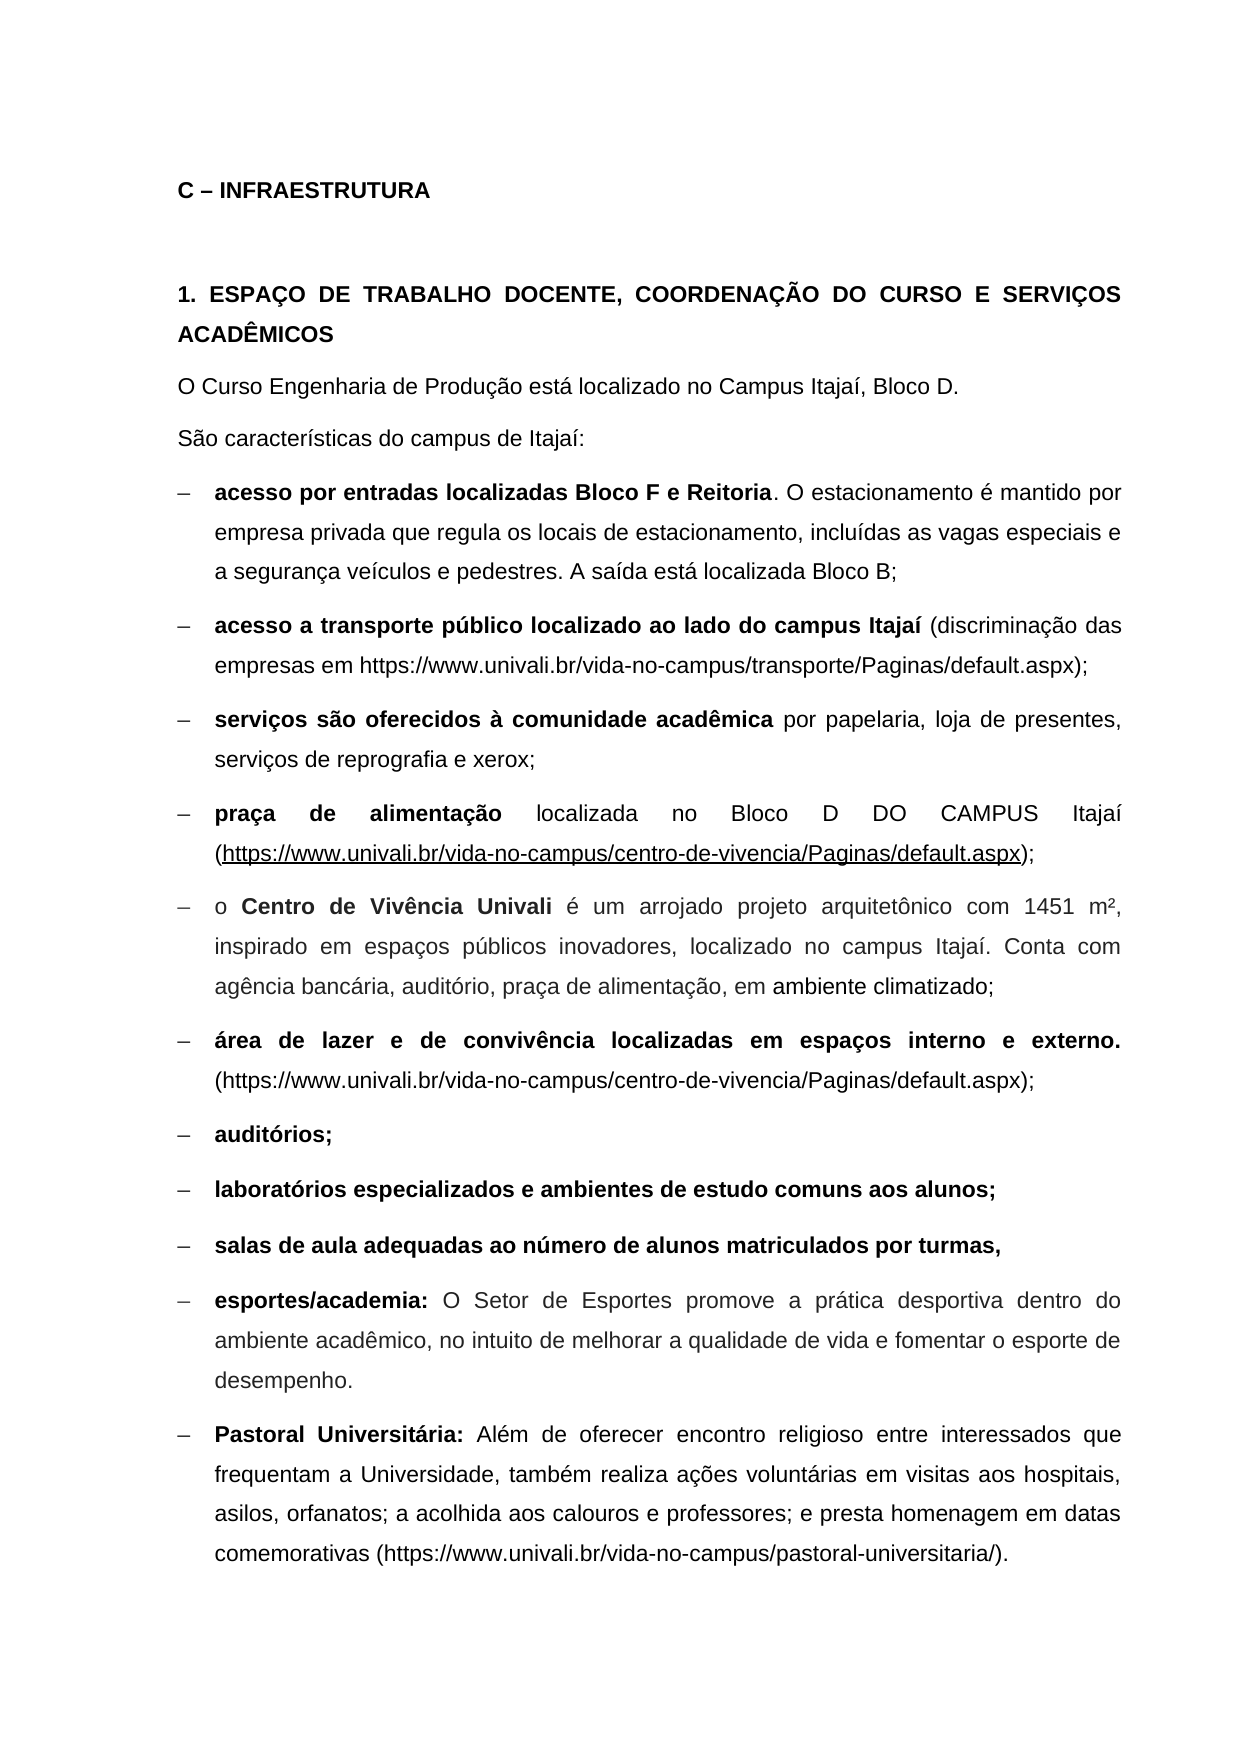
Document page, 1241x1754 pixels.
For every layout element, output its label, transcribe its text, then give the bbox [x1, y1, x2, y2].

list serviços são oferecidos à comunidade acadêmica por papelaria, loja de presentes, serviços de reprografia e xerox; [177, 704, 1122, 772]
list Pastoral Universitária: Além de oferecer encontro religioso entre interessados que frequentam a Universidade, também realiza ações voluntárias em visitas aos hospitais, asilos, orfanatos; a acolhida aos calouros e professores; e presta homenagem em datas comemorativas (https://www.univali.br/vida-no-campus/pastoral-universitaria/). [177, 1419, 1122, 1566]
list acesso a transporte público localizado ao lado do campus Itajaí (discriminação das empresas em https://www.univali.br/vida-no-campus/transporte/Paginas/default.aspx); [177, 610, 1122, 678]
text 1. ESPAÇO DE TRABALHO DOCENTE, COORDENAÇÃO DO CURSO E SERVIÇOS ACADÊMICOS [177, 281, 1122, 347]
list auditórios; [177, 1119, 1122, 1147]
list área de lazer e de convivência localizadas em espaços interno e externo. (https://www.univali.br/vida-no-campus/centro-de-vivencia/Paginas/default.aspx); [177, 1025, 1122, 1093]
list salas de aula adequadas ao número de alunos matriculados por turmas, [177, 1230, 1122, 1259]
text O Curso Engenharia de Produção está localizado no Campus Itajaí, Bloco D. [177, 373, 1122, 399]
list laboratórios especializados e ambientes de estudo comuns aos alunos; [177, 1174, 1122, 1203]
text C – INFRAESTRUTURA [177, 177, 1122, 203]
list esportes/academia: O Setor de Esportes promove a prática desportiva dentro do ambiente acadêmico, no intuito de melhorar a qualidade de vida e fomentar o esporte de desempenho. [177, 1286, 1122, 1393]
text São características do campus de Itajaí: [177, 424, 1122, 451]
list praça de alimentação localizada no Bloco D DO CAMPUS Itajaí (https://www.univali.br/vida-no-campus/centro-de-vivencia/Paginas/default.aspx); [177, 798, 1122, 866]
list acesso por entradas localizadas Bloco F e Reitoria. O estacionamento é mantido por empresa privada que regula os locais de estacionamento, incluídas as vagas especiais e a segurança veículos e pedestres. A saída está localizada Bloco B; [177, 477, 1122, 584]
list o Centro de Vivência Univali é um arrojado projeto arquitetônico com 1451 m², inspirado em espaços públicos inovadores, localizado no campus Itajaí. Conta com agência bancária, auditório, praça de alimentação, em ambiente climatizado; [177, 891, 1122, 999]
